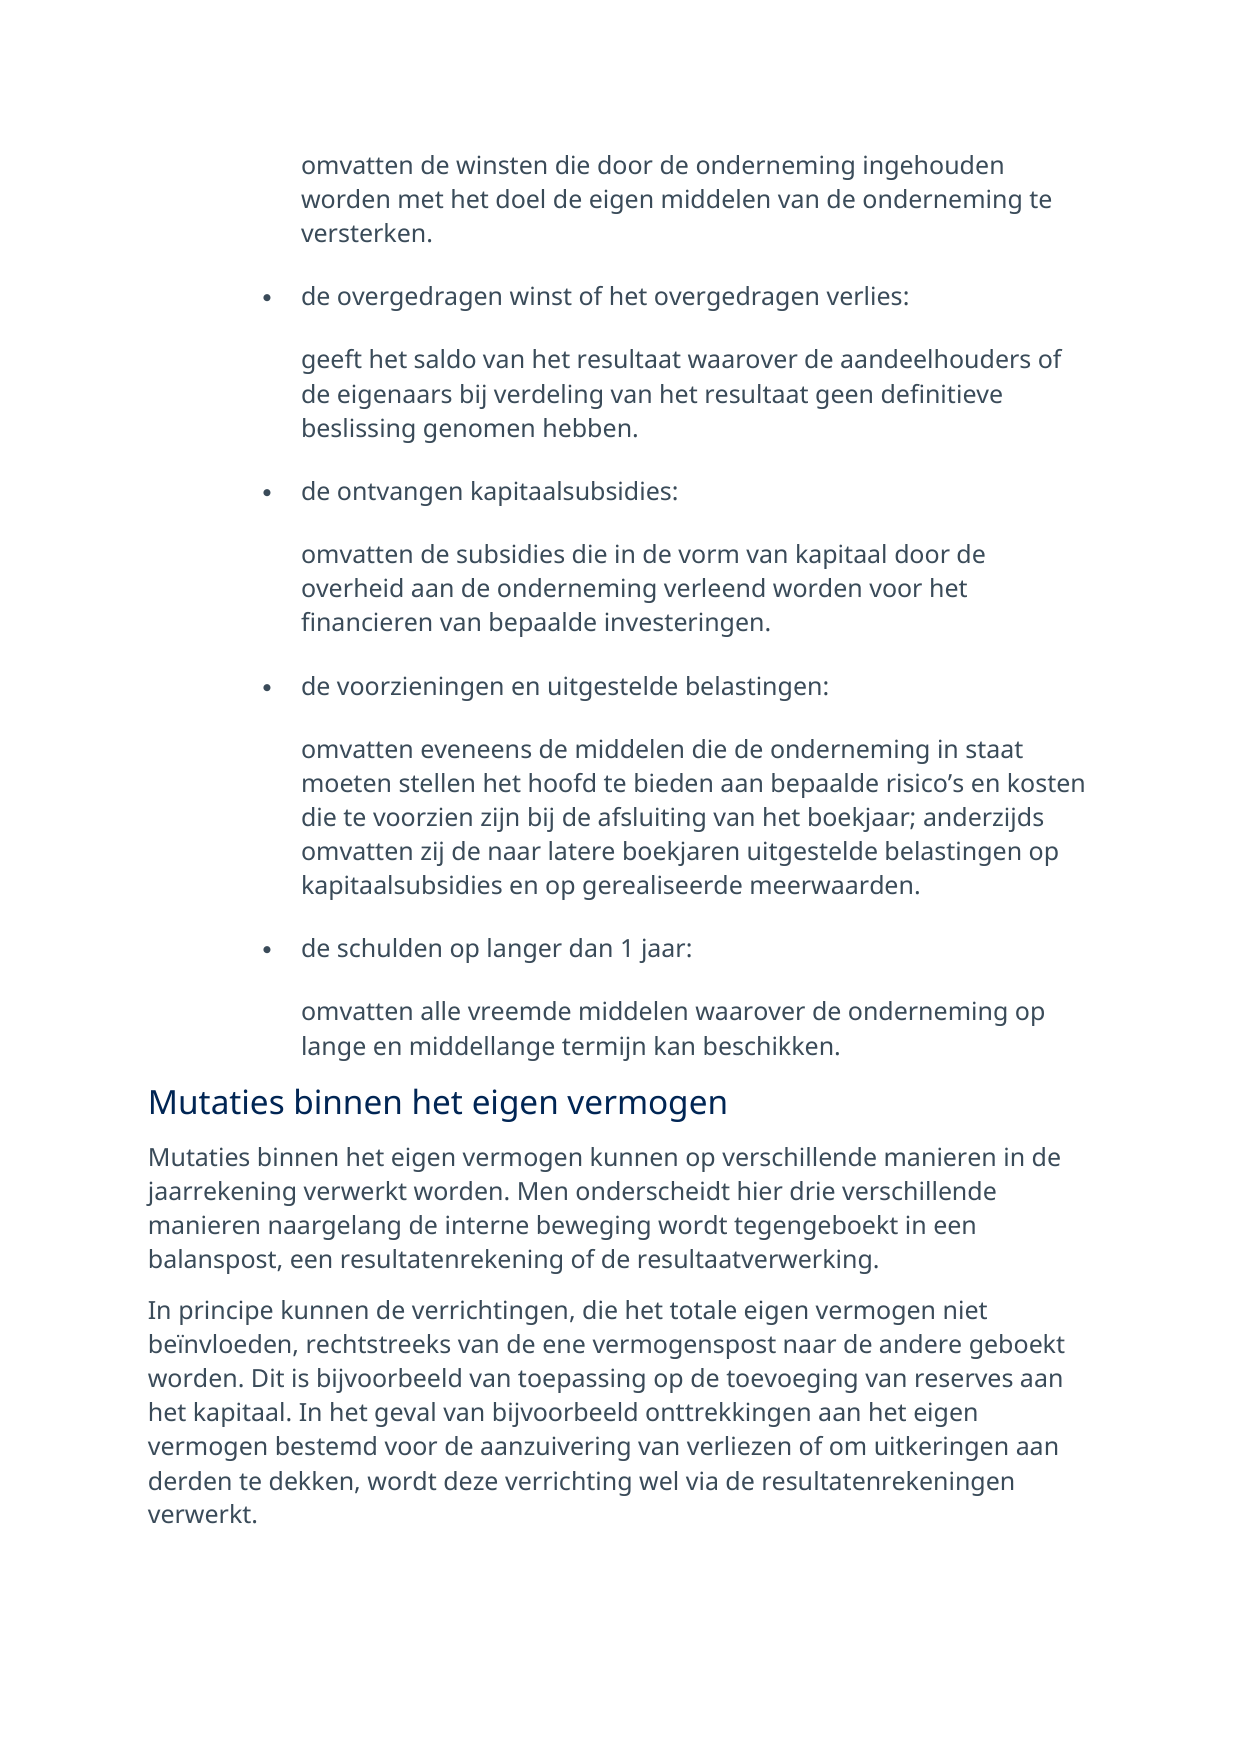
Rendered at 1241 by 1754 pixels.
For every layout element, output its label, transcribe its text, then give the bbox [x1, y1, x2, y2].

text omvatten eveneens de middelen die de onderneming in staat moeten stellen het hoofd te bieden aan bepaalde risico’s en kosten die te voorzien zijn bij de afsluiting van het boekjaar; anderzijds omvatten zij de naar latere boekjaren uitgestelde belastingen op kapitaalsubsidies en op gerealiseerde meerwaarden. [301, 731, 1093, 902]
text omvatten de winsten die door de onderneming ingehouden worden met het doel de eigen middelen van de onderneming te versterken. [301, 148, 1093, 250]
text Mutaties binnen het eigen vermogen kunnen op verschillende manieren in de jaarrekening verwerkt worden. Men onderscheidt hier drie verschillende manieren naargelang de interne beweging wordt tegengeboekt in een balanspost, een resultatenrekening of de resultaatverwerking. [148, 1140, 1093, 1276]
list de ontvangen kapitaalsubsidies: [263, 473, 1093, 508]
text geeft het saldo van het resultaat waarover de aandeelhouders of de eigenaars bij verdeling van het resultaat geen definitieve beslissing genomen hebben. [301, 342, 1093, 444]
list de voorzieningen en uitgestelde belastingen: [263, 668, 1093, 702]
text In principe kunnen de verrichtingen, die het totale eigen vermogen niet beïnvloeden, rechtstreeks van de ene vermogenspost naar de andere geboekt worden. Dit is bijvoorbeeld van toepassing op de toevoeging van reserves aan het kapitaal. In het geval van bijvoorbeeld onttrekkingen aan het eigen vermogen bestemd voor de aanzuivering van verliezen of om uitkeringen aan derden te dekken, wordt deze verrichting wel via de resultatenrekeningen verwerkt. [148, 1293, 1093, 1531]
list de schulden op langer dan 1 jaar: [263, 931, 1093, 965]
text Mutaties binnen het eigen vermogen [148, 1079, 1093, 1124]
text omvatten alle vreemde middelen waarover de onderneming op lange en middellange termijn kan beschikken. [301, 994, 1093, 1062]
list de overgedragen winst of het overgedragen verlies: [263, 279, 1093, 313]
text omvatten de subsidies die in de vorm van kapitaal door de overheid aan de onderneming verleend worden voor het financieren van bepaalde investeringen. [301, 537, 1093, 639]
